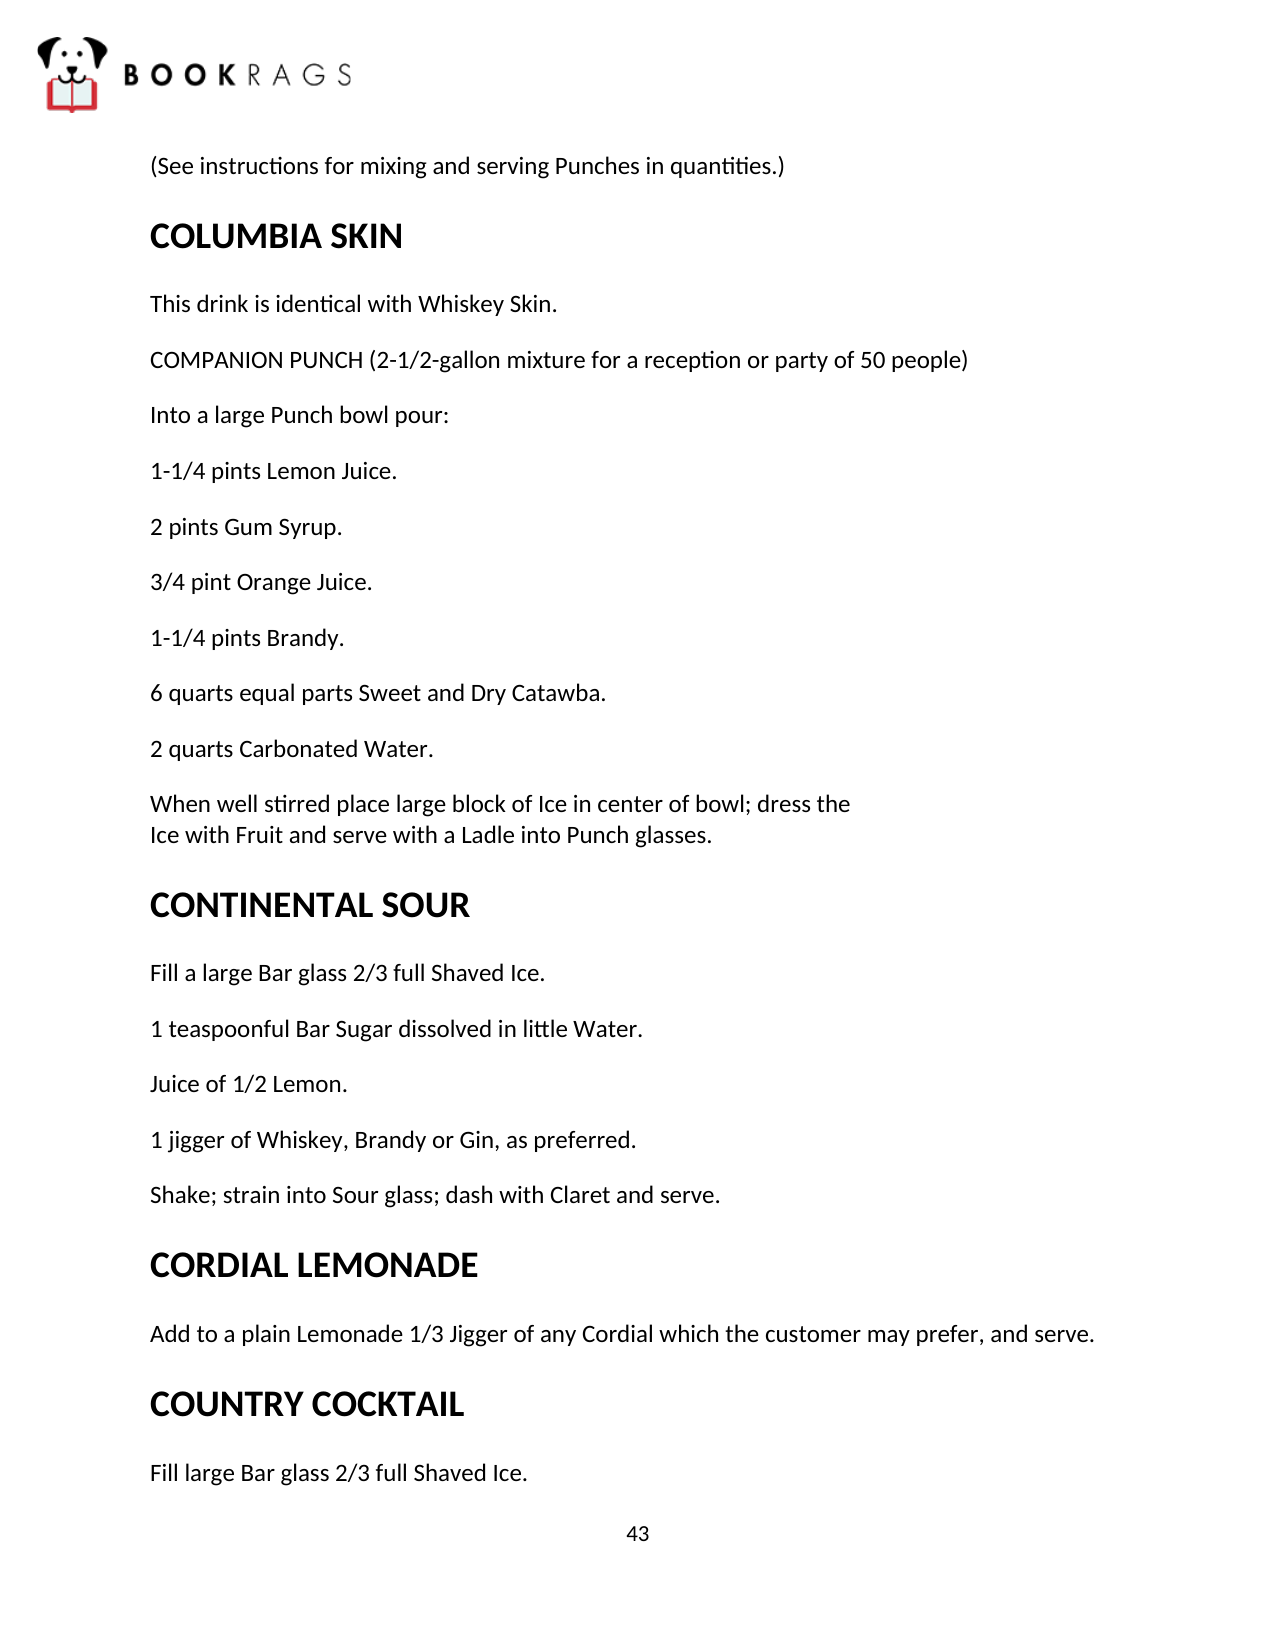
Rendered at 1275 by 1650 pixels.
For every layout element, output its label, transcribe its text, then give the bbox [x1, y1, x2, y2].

text Juice of 1/2 Lemon. [150, 1068, 1125, 1099]
text Shake; strain into Sour glass; dash with Claret and serve. [150, 1179, 1125, 1210]
text CONTINENTAL SOUR [150, 881, 1125, 926]
text COMPANION PUNCH (2-1/2-gallon mixture for a reception or party of 50 people) [150, 344, 1125, 375]
text When well stirred place large block of Ice in center of bowl; dress the Ice with Fruit and serve with a Ladle into Punch glasses. [150, 788, 1125, 849]
picture [37, 37, 351, 113]
text 2 quarts Carbonated Water. [150, 733, 1125, 763]
text 3/4 pint Orange Juice. [150, 566, 1125, 597]
text 1-1/4 pints Brandy. [150, 622, 1125, 652]
text COLUMBIA SKIN [150, 212, 1125, 257]
text 6 quarts equal parts Sweet and Dry Catawba. [150, 677, 1125, 708]
text COUNTRY COCKTAIL [150, 1380, 1125, 1426]
text This drink is identical with Whiskey Skin. [150, 289, 1125, 319]
text Fill large Bar glass 2/3 full Shaved Ice. [150, 1457, 1125, 1487]
text Into a large Punch bowl pour: [150, 400, 1125, 430]
text 1 jigger of Whiskey, Brandy or Gin, as preferred. [150, 1124, 1125, 1154]
text 2 pints Gum Syrup. [150, 511, 1125, 541]
text Add to a plain Lemonade 1/3 Jigger of any Cordial which the customer may prefer, and serve. [150, 1318, 1125, 1349]
text 1-1/4 pints Lemon Juice. [150, 455, 1125, 486]
text Fill a large Bar glass 2/3 full Shaved Ice. [150, 957, 1125, 988]
text CORDIAL LEMONADE [150, 1241, 1125, 1287]
text (See instructions for mixing and serving Punches in quantities.) [150, 150, 1125, 181]
text 1 teaspoonful Bar Sugar dissolved in little Water. [150, 1013, 1125, 1043]
